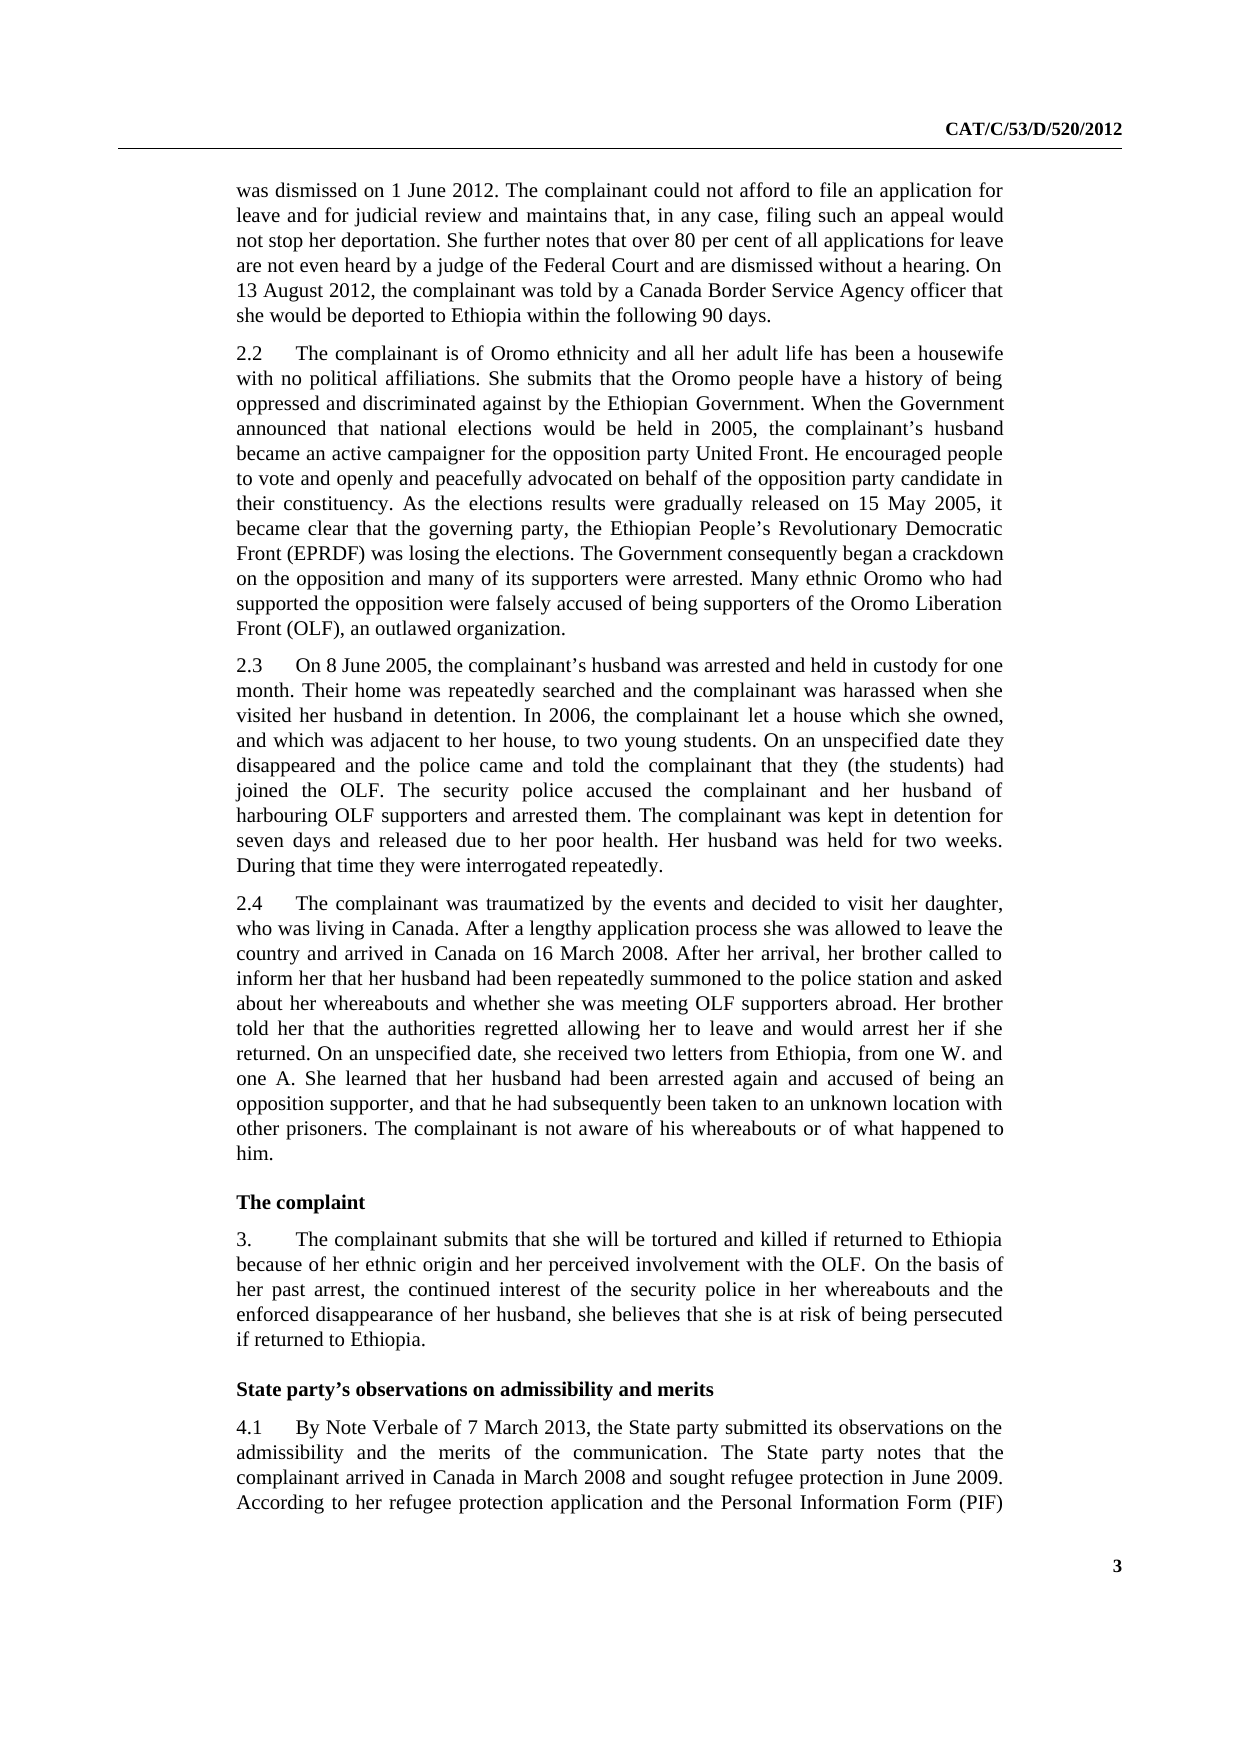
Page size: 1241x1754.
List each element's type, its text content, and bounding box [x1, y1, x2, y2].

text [236, 1414, 1004, 1514]
text The complaint [236, 1190, 1004, 1214]
text 3. The complainant submits that she will be tortured and killed if returned to Ethiopia because of her ethnic origin and her perceived involvement with the OLF. On the basis of her past arrest, the continued interest of the security police in her whereabouts and the enforced disappearance of her husband, she believes that she is at risk of being persecuted if returned to Ethiopia. [236, 1226, 1004, 1351]
text 2.2 The complainant is of Oromo ethnicity and all her adult life has been a housewife with no political affiliations. She submits that the Oromo people have a history of being oppressed and discriminated against by the Ethiopian Government. When the Government announced that national elections would be held in 2005, the complainant’s husband became an active campaigner for the opposition party United Front. He encouraged people to vote and openly and peacefully advocated on behalf of the opposition party candidate in their constituency. As the elections results were gradually released on 15 May 2005, it became clear that the governing party, the Ethiopian People’s Revolutionary Democratic Front (EPRDF) was losing the elections. The Government consequently began a crackdown on the opposition and many of its supporters were arrested. Many ethnic Oromo who had supported the opposition were falsely accused of being supporters of the Oromo Liberation Front (OLF), an outlawed organization. [236, 340, 1004, 640]
text State party’s observations on admissibility and merits [118, 1376, 1004, 1401]
text 2.3 On 8 June 2005, the complainant’s husband was arrested and held in custody for one month. Their home was repeatedly searched and the complainant was harassed when she visited her husband in detention. In 2006, the complainant let a house which she owned, and which was adjacent to her house, to two young students. On an unspecified date they disappeared and the police came and told the complainant that they (the students) had joined the OLF. The security police accused the complainant and her husband of harbouring OLF supporters and arrested them. The complainant was kept in detention for seven days and released due to her poor health. Her husband was held for two weeks. During that time they were interrogated repeatedly. [236, 652, 1004, 877]
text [236, 177, 1004, 327]
text 2.4 The complainant was traumatized by the events and decided to visit her daughter, who was living in Canada. After a lengthy application process she was allowed to leave the country and arrived in Canada on 16 March 2008. After her arrival, her brother called to inform her that her husband had been repeatedly summoned to the police station and asked about her whereabouts and whether she was meeting OLF supporters abroad. Her brother told her that the authorities regretted allowing her to leave and would arrest her if she returned. On an unspecified date, she received two letters from Ethiopia, from one W. and one A. She learned that her husband had been arrested again and accused of being an opposition supporter, and that he had subsequently been taken to an unknown location with other prisoners. The complainant is not aware of his whereabouts or of what happened to him. [236, 890, 1004, 1165]
